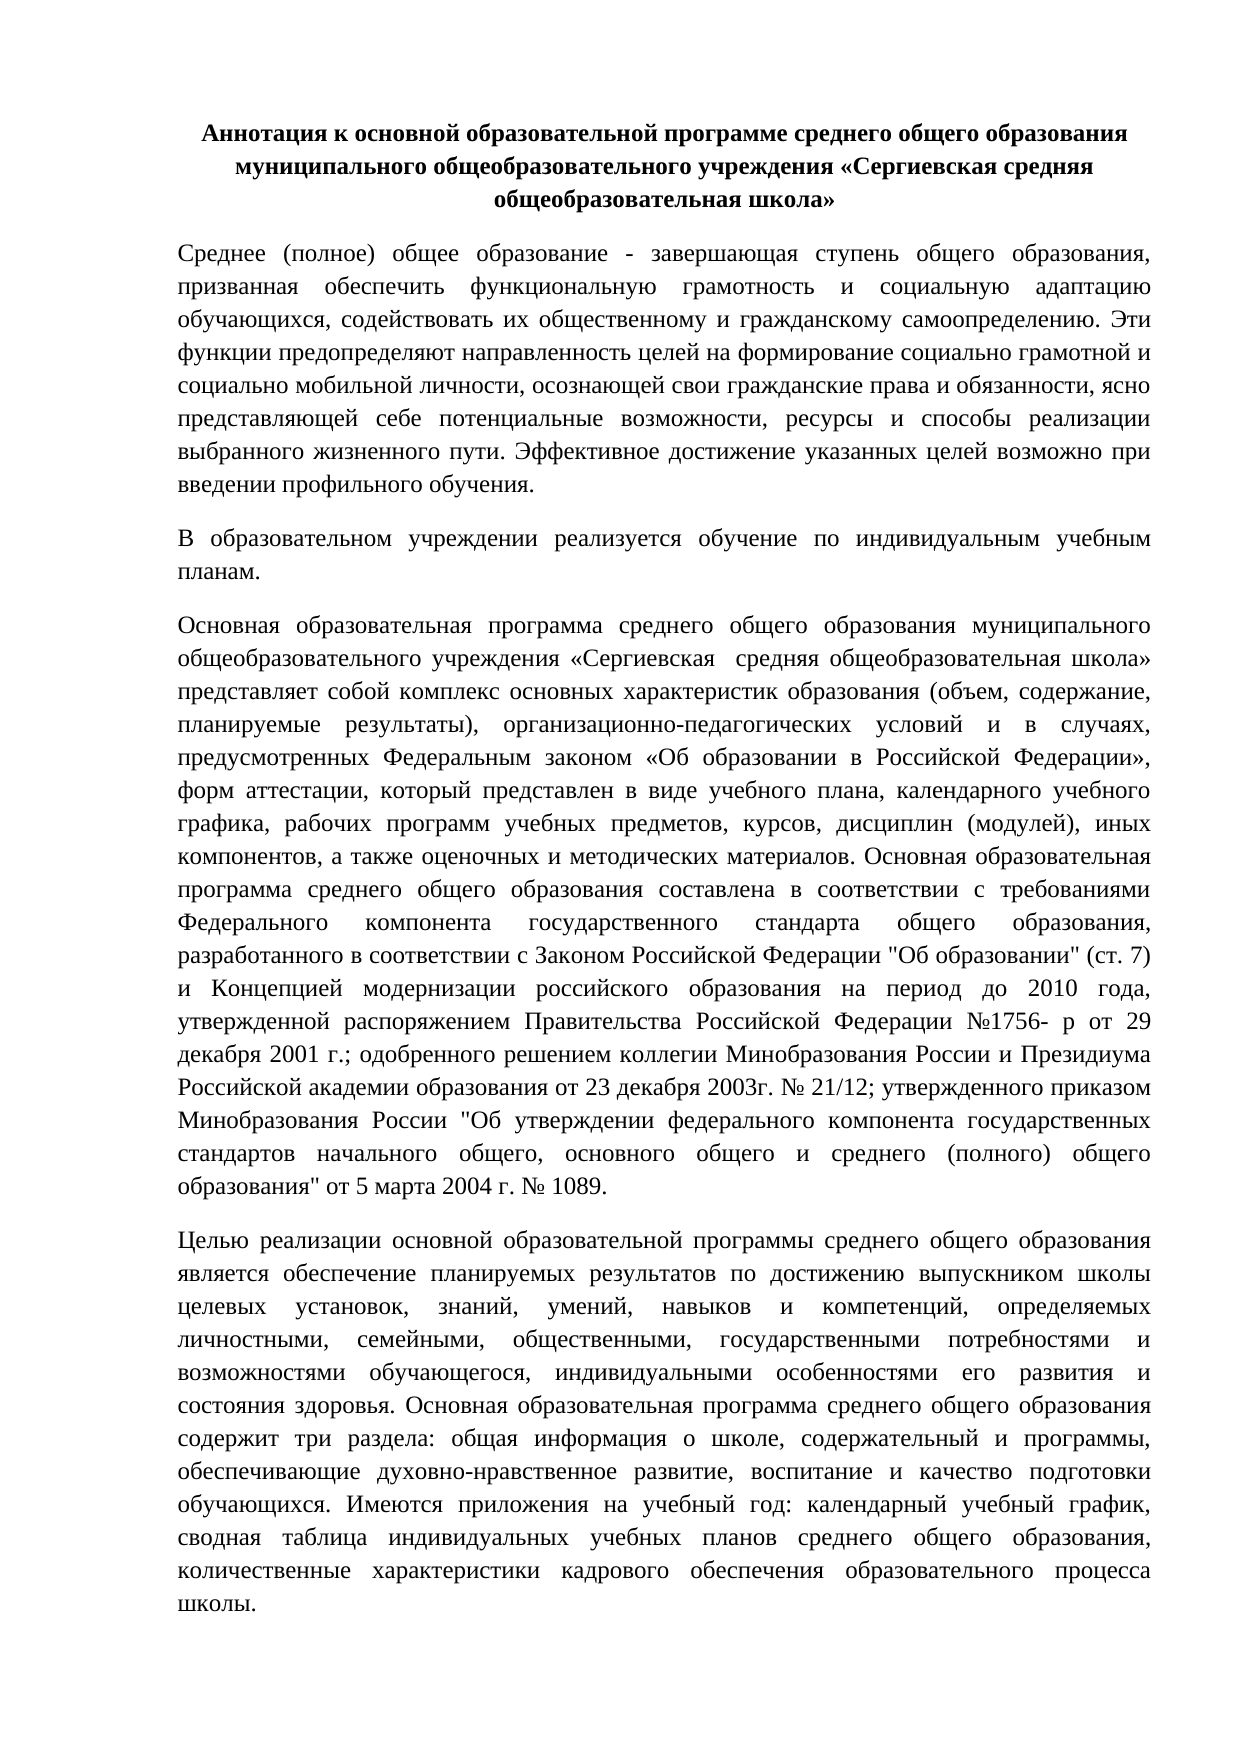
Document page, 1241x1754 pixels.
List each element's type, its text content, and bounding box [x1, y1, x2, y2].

text В образовательном учреждении реализуется обучение по индивидуальным учебным планам. [177, 523, 1152, 585]
text Целью реализации основной образовательной программы среднего общего образования является обеспечение планируемых результатов по достижению выпускником школы целевых установок, знаний, умений, навыков и компетенций, определяемых личностными, семейными, общественными, государственными потребностями и возможностями обучающегося, индивидуальными особенностями его развития и состояния здоровья. Основная образовательная программа среднего общего образования содержит три раздела: общая информация о школе, содержательный и программы, обеспечивающие духовно-нравственное развитие, воспитание и качество подготовки обучающихся. Имеются приложения на учебный год: календарный учебный график, сводная таблица индивидуальных учебных планов среднего общего образования, количественные характеристики кадрового обеспечения образовательного процесса школы. [177, 1225, 1152, 1617]
text Аннотация к основной образовательной программе среднего общего образования муниципального общеобразовательного учреждения «Сергиевская средняя общеобразовательная школа» [177, 118, 1152, 213]
text Среднее (полное) общее образование - завершающая ступень общего образования, призванная обеспечить функциональную грамотность и социальную адаптацию обучающихся, содействовать их общественному и гражданскому самоопределению. Эти функции предопределяют направленность целей на формирование социально грамотной и социально мобильной личности, осознающей свои гражданские права и обязанности, ясно представляющей себе потенциальные возможности, ресурсы и способы реализации выбранного жизненного пути. Эффективное достижение указанных целей возможно при введении профильного обучения. [177, 238, 1152, 498]
text Основная образовательная программа среднего общего образования муниципального общеобразовательного учреждения «Сергиевская средняя общеобразовательная школа» представляет собой комплекс основных характеристик образования (объем, содержание, планируемые результаты), организационно-педагогических условий и в случаях, предусмотренных Федеральным законом «Об образовании в Российской Федерации», форм аттестации, который представлен в виде учебного плана, календарного учебного графика, рабочих программ учебных предметов, курсов, дисциплин (модулей), иных компонентов, а также оценочных и методических материалов. Основная образовательная программа среднего общего образования составлена в соответствии с требованиями Федерального компонента государственного стандарта общего образования, разработанного в соответствии с Законом Российской Федерации "Об образовании" (ст. 7) и Концепцией модернизации российского образования на период до 2010 года, утвержденной распоряжением Правительства Российской Федерации №1756- р от 29 декабря 2001 г.; одобренного решением коллегии Минобразования России и Президиума Российской академии образования от 23 декабря 2003г. № 21/12; утвержденного приказом Минобразования России "Об утверждении федерального компонента государственных стандартов начального общего, основного общего и среднего (полного) общего образования" от 5 марта 2004 г. № 1089. [177, 610, 1152, 1200]
